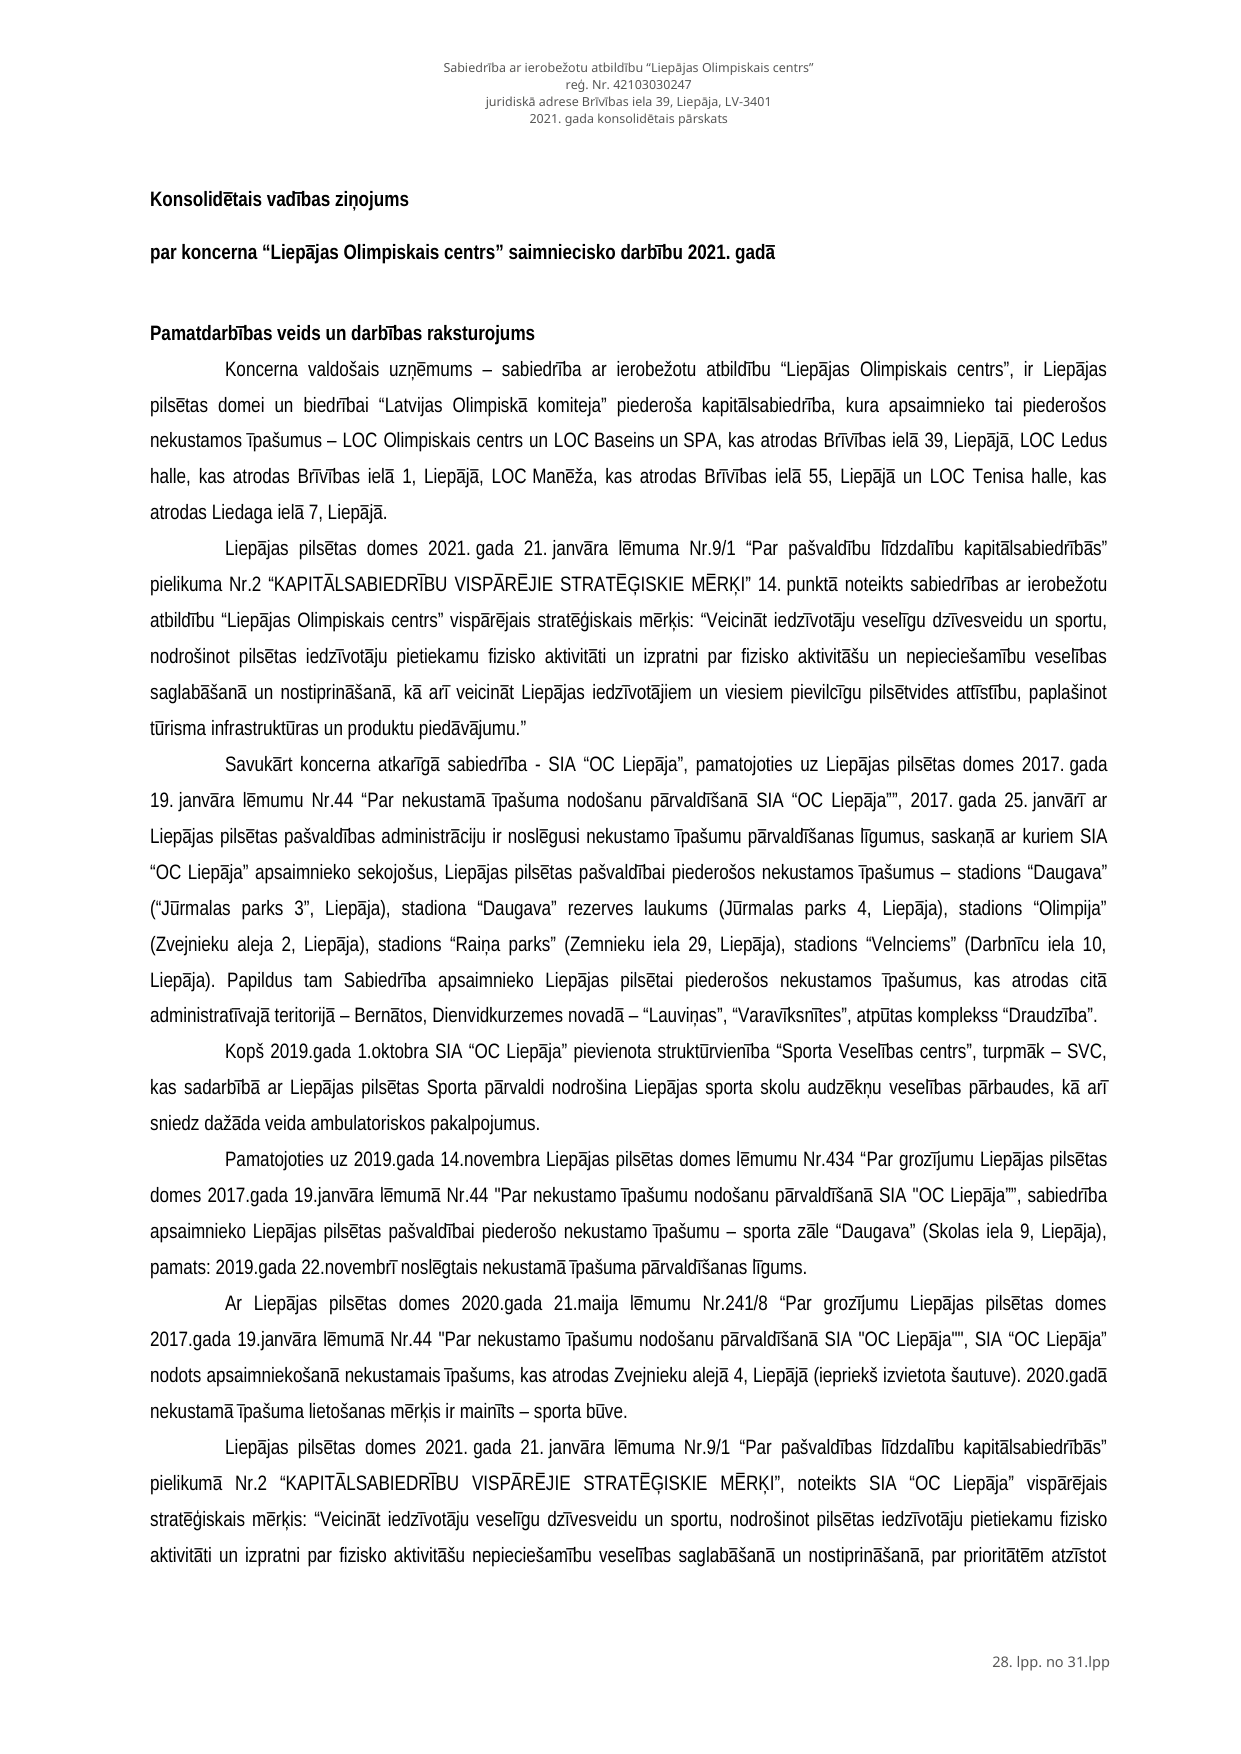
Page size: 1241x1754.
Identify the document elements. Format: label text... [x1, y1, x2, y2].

text Koncerna valdošais uzņēmums – sabiedrība ar ierobežotu atbildību “Liepājas Olimpiskais centrs”, ir Liepājas pilsētas domei un biedrībai “Latvijas Olimpiskā komiteja” piederoša kapitālsabiedrība, kura apsaimnieko tai piederošos nekustamos īpašumus – LOC Olimpiskais centrs un LOC Baseins un SPA, kas atrodas Brīvības ielā 39, Liepājā, LOC Ledus halle, kas atrodas Brīvības ielā 1, Liepājā, LOC Manēža, kas atrodas Brīvības ielā 55, Liepājā un LOC Tenisa halle, kas atrodas Liedaga ielā 7, Liepājā. [150, 357, 1107, 524]
text Liepājas pilsētas domes 2021. gada 21. janvāra lēmuma Nr.9/1 “Par pašvaldību līdzdalību kapitālsabiedrībās” pielikuma Nr.2 “KAPITĀLSABIEDRĪBU VISPĀRĒJIE STRATĒĢISKIE MĒRĶI” 14. punktā noteikts sabiedrības ar ierobežotu atbildību “Liepājas Olimpiskais centrs” vispārējais stratēģiskais mērķis: “Veicināt iedzīvotāju veselīgu dzīvesveidu un sportu, nodrošinot pilsētas iedzīvotāju pietiekamu fizisko aktivitāti un izpratni par fizisko aktivitāšu un nepieciešamību veselības saglabāšanā un nostiprināšanā, kā arī veicināt Liepājas iedzīvotājiem un viesiem pievilcīgu pilsētvides attīstību, paplašinot tūrisma infrastruktūras un produktu piedāvājumu.” [150, 536, 1107, 740]
subtitle Konsolidētais vadības ziņojums [150, 187, 1107, 211]
text Savukārt koncerna atkarīgā sabiedrība - SIA “OC Liepāja”, pamatojoties uz Liepājas pilsētas domes 2017. gada 19. janvāra lēmumu Nr.44 “Par nekustamā īpašuma nodošanu pārvaldīšanā SIA “OC Liepāja””, 2017. gada 25. janvārī ar Liepājas pilsētas pašvaldības administrāciju ir noslēgusi nekustamo īpašumu pārvaldīšanas līgumus, saskaņā ar kuriem SIA “OC Liepāja” apsaimnieko sekojošus, Liepājas pilsētas pašvaldībai piederošos nekustamos īpašumus – stadions “Daugava” (“Jūrmalas parks 3”, Liepāja), stadiona “Daugava” rezerves laukums (Jūrmalas parks 4, Liepāja), stadions “Olimpija” (Zvejnieku aleja 2, Liepāja), stadions “Raiņa parks” (Zemnieku iela 29, Liepāja), stadions “Velnciems” (Darbnīcu iela 10, Liepāja). Papildus tam Sabiedrība apsaimnieko Liepājas pilsētai piederošos nekustamos īpašumus, kas atrodas citā administratīvajā teritorijā – Bernātos, Dienvidkurzemes novadā – “Lauviņas”, “Varavīksnītes”, atpūtas komplekss “Draudzība”. [150, 752, 1107, 1027]
text Ar Liepājas pilsētas domes 2020.gada 21.maija lēmumu Nr.241/8 “Par grozījumu Liepājas pilsētas domes 2017.gada 19.janvāra lēmumā Nr.44 "Par nekustamo īpašumu nodošanu pārvaldīšanā SIA "OC Liepāja"", SIA “OC Liepāja” nodots apsaimniekošanā nekustamais īpašums, kas atrodas Zvejnieku alejā 4, Liepājā (iepriekš izvietota šautuve). 2020.gadā nekustamā īpašuma lietošanas mērķis ir mainīts – sporta būve. [150, 1291, 1107, 1423]
text Kopš 2019.gada 1.oktobra SIA “OC Liepāja” pievienota struktūrvienība “Sporta Veselības centrs”, turpmāk – SVC, kas sadarbībā ar Liepājas pilsētas Sporta pārvaldi nodrošina Liepājas sporta skolu audzēkņu veselības pārbaudes, kā arī sniedz dažāda veida ambulatoriskos pakalpojumus. [150, 1039, 1107, 1135]
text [150, 1435, 1107, 1566]
text Pamatdarbības veids un darbības raksturojums [150, 321, 1107, 344]
subtitle par koncerna “Liepājas Olimpiskais centrs” saimniecisko darbību 2021. gadā [150, 240, 1107, 264]
text Pamatojoties uz 2019.gada 14.novembra Liepājas pilsētas domes lēmumu Nr.434 “Par grozījumu Liepājas pilsētas domes 2017.gada 19.janvāra lēmumā Nr.44 "Par nekustamo īpašumu nodošanu pārvaldīšanā SIA "OC Liepāja””, sabiedrība apsaimnieko Liepājas pilsētas pašvaldībai piederošo nekustamo īpašumu – sporta zāle “Daugava” (Skolas iela 9, Liepāja), pamats: 2019.gada 22.novembrī noslēgtais nekustamā īpašuma pārvaldīšanas līgums. [150, 1147, 1107, 1279]
